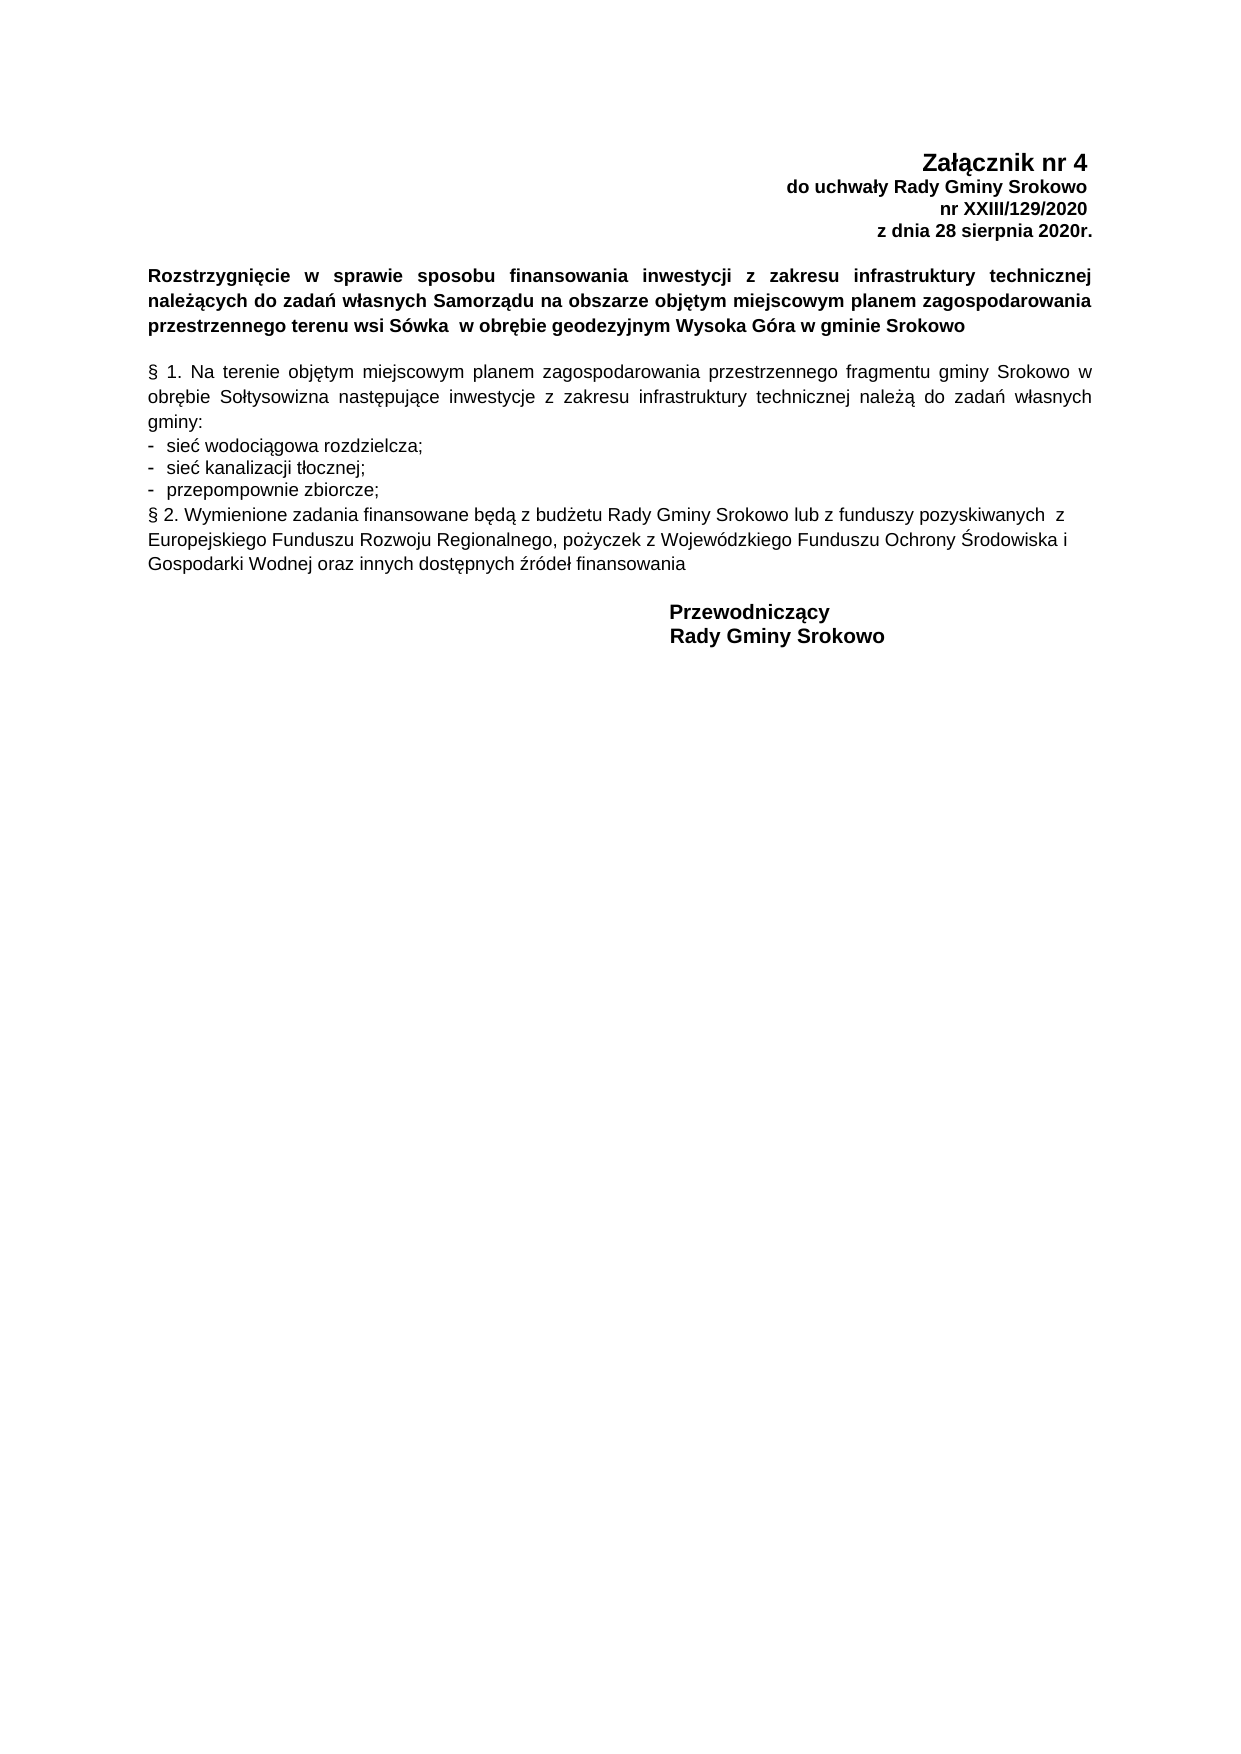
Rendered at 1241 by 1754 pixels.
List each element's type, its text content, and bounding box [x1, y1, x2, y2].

list sieć kanalizacji tłocznej; [148, 457, 1093, 479]
text Załącznik nr 4 do uchwały Rady Gminy Srokowo nr XXIII/129/2020 z dnia 28 sierpnia 2020r. [148, 148, 1093, 241]
list sieć wodociągowa rozdzielcza; [148, 435, 1093, 457]
text Przewodniczący [148, 599, 1093, 623]
list przepompownie zbiorcze; [148, 479, 1093, 500]
text § 1. Na terenie objętym miejscowym planem zagospodarowania przestrzennego fragmentu gminy Srokowo w obrębie Sołtysowizna następujące inwestycje z zakresu infrastruktury technicznej należą do zadań własnych gminy: [148, 361, 1093, 432]
text Rozstrzygnięcie w sprawie sposobu finansowania inwestycji z zakresu infrastruktury technicznej należących do zadań własnych Samorządu na obszarze objętym miejscowym planem zagospodarowania przestrzennego terenu wsi Sówka w obrębie geodezyjnym Wysoka Góra w gminie Srokowo [148, 265, 1093, 336]
text Rady Gminy Srokowo [148, 623, 1093, 647]
text § 2. Wymienione zadania finansowane będą z budżetu Rady Gminy Srokowo lub z funduszy pozyskiwanych z Europejskiego Funduszu Rozwoju Regionalnego, pożyczek z Wojewódzkiego Funduszu Ochrony Środowiska i Gospodarki Wodnej oraz innych dostępnych źródeł finansowania [148, 503, 1093, 575]
